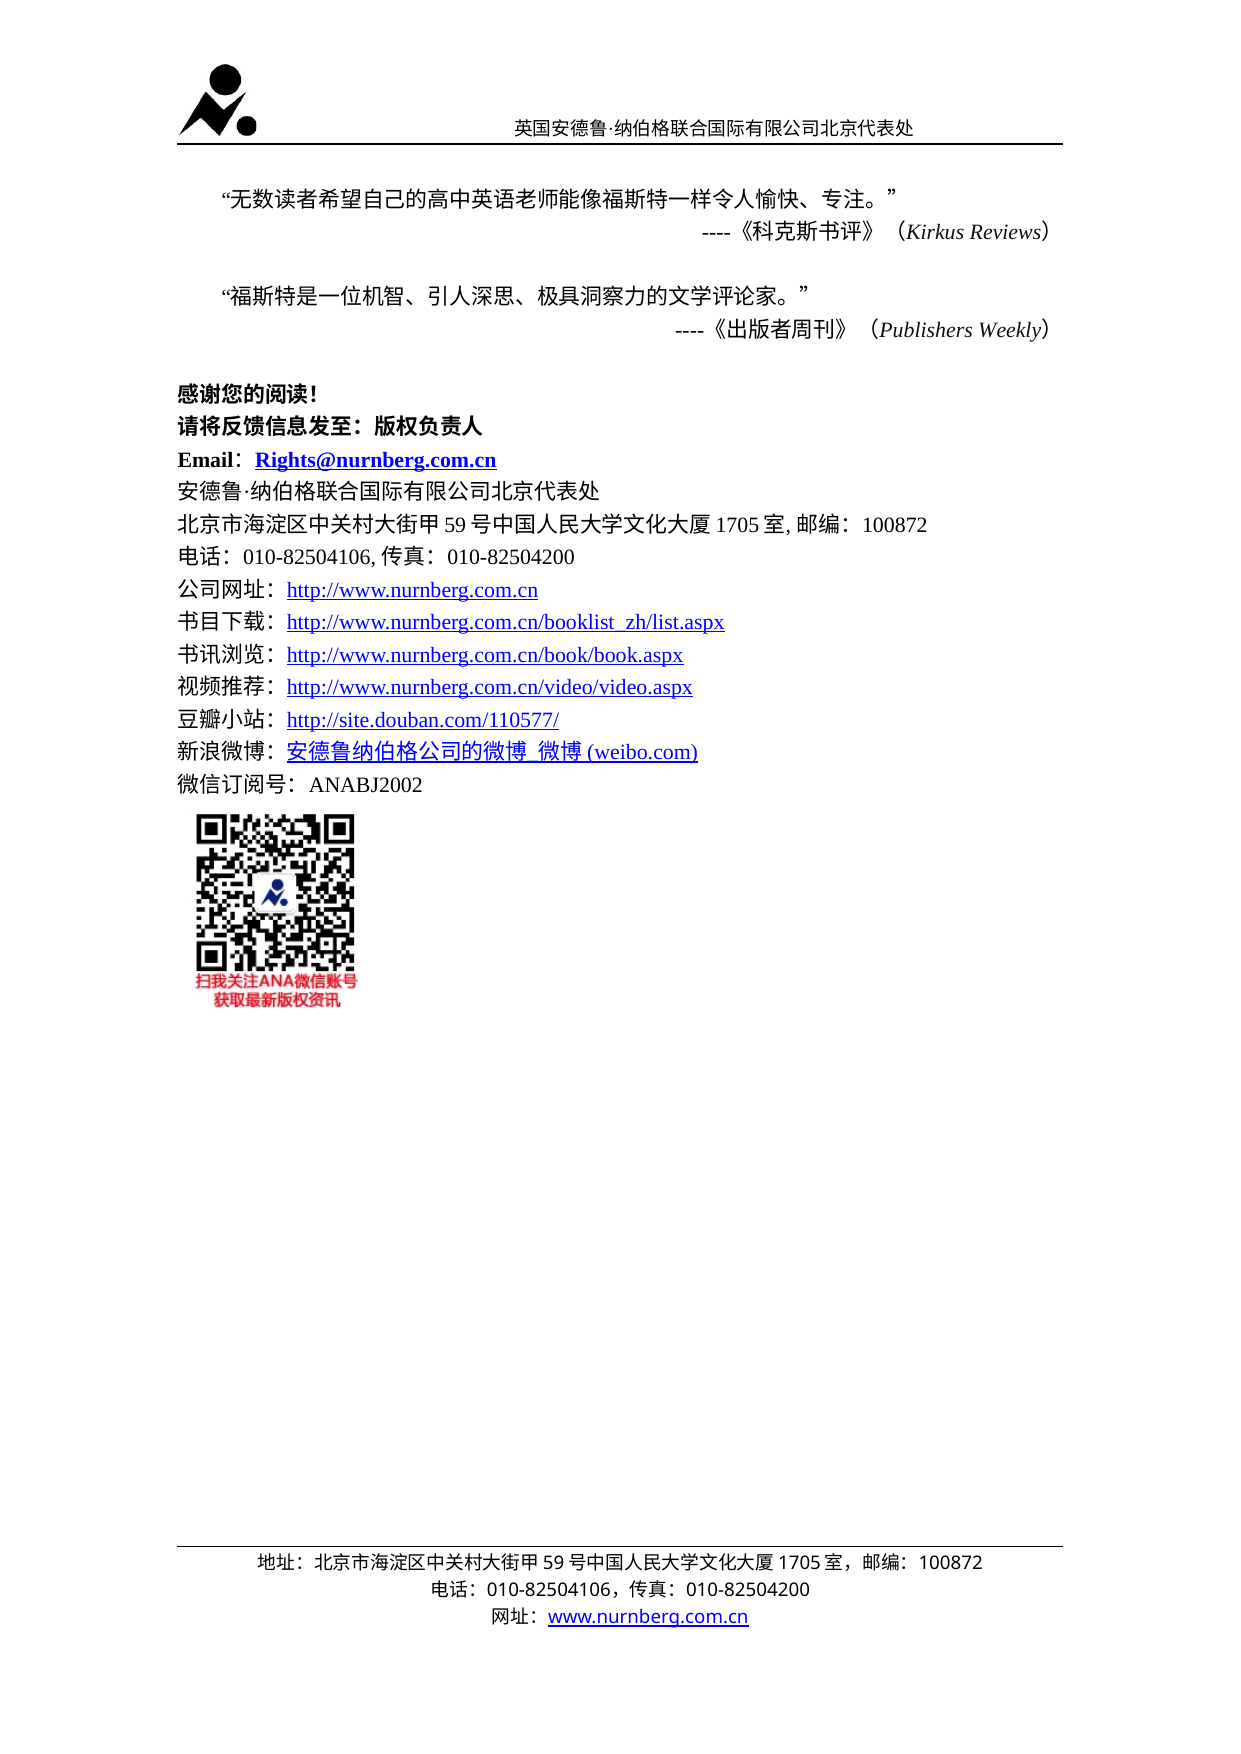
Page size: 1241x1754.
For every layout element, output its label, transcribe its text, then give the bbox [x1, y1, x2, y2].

text “福斯特是一位机智、引人深思、极具洞察力的文学评论家。” [177, 279, 1063, 311]
text 微信订阅号：ANABJ2002 [177, 766, 1063, 799]
text 书讯浏览：http://www.nurnberg.com.cn/book/book.aspx [177, 636, 1063, 669]
text 视频推荐：http://www.nurnberg.com.cn/video/video.aspx [177, 669, 1063, 701]
text 新浪微博：安德鲁纳伯格公司的微博_微博 (weibo.com) [587, 734, 1063, 766]
text 豆瓣小站：http://site.douban.com/110577/ [177, 701, 1063, 734]
text 北京市海淀区中关村大街甲59号中国人民大学文化大厦1705室, 邮编：100872 [177, 506, 1063, 539]
text Email：Rights@nurnberg.com.cn [177, 441, 1063, 474]
text 安德鲁·纳伯格联合国际有限公司北京代表处 [177, 474, 1063, 506]
picture [177, 798, 375, 1013]
text 感谢您的阅读！ [177, 376, 1063, 409]
picture [178, 64, 257, 136]
text 书目下载：http://www.nurnberg.com.cn/booklist_zh/list.aspx [177, 604, 1063, 636]
text 电话：010-82504106, 传真：010-82504200 [177, 539, 1063, 571]
text ----《出版者周刊》（Publishers Weekly） [177, 311, 1063, 344]
text “无数读者希望自己的高中英语老师能像福斯特一样令人愉快、专注。” [177, 181, 1063, 214]
text 请将反馈信息发至：版权负责人 [177, 409, 1063, 441]
text ----《科克斯书评》（Kirkus Reviews） [177, 214, 1063, 246]
text 公司网址：http://www.nurnberg.com.cn [177, 571, 1063, 604]
